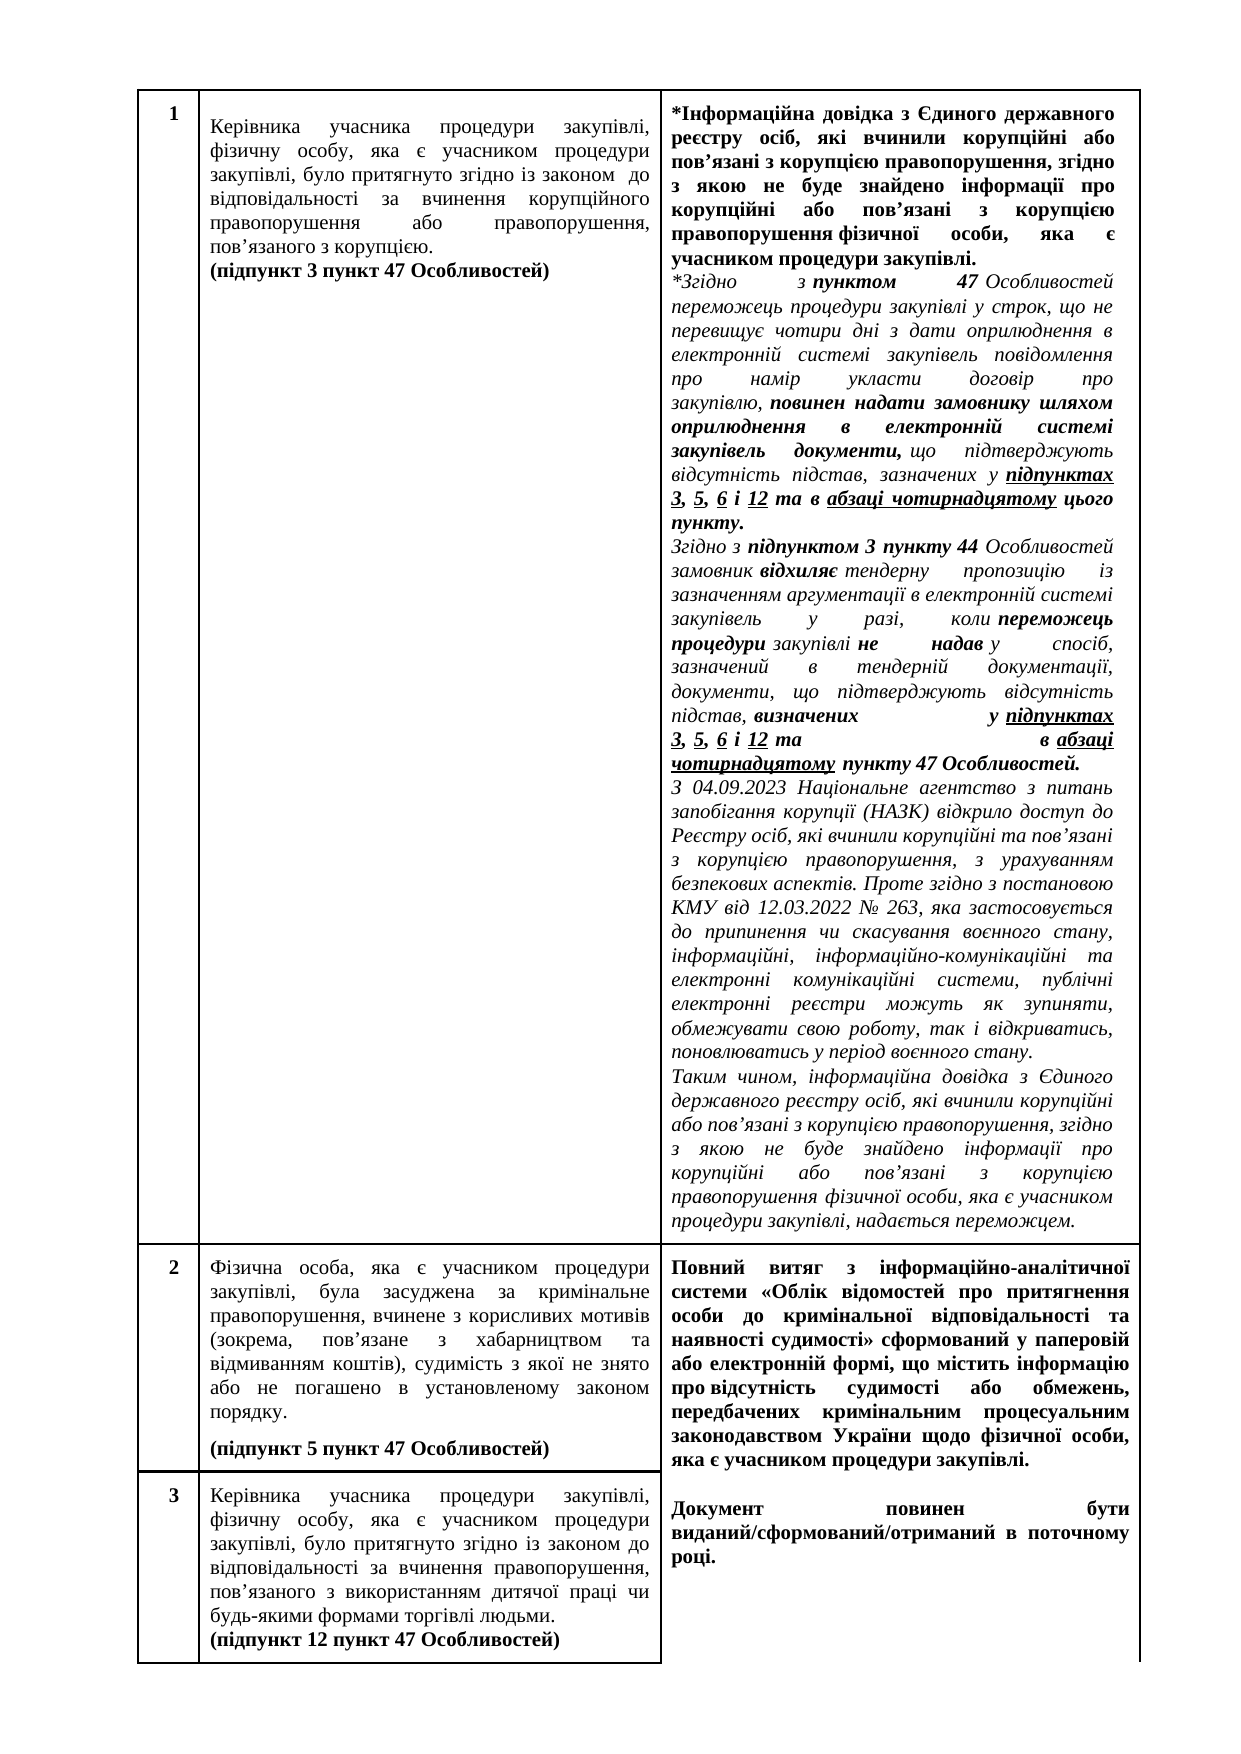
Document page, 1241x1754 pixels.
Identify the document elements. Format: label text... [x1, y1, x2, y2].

table_cell Керівника учасника процедури закупівлі, фізичну особу, яка є учасником процедури закупівлі, було притягнуто згідно із законом до відповідальності за вчинення правопорушення, пов’язаного з використанням дитячої праці чи будь-якими формами торгівлі людьми. (підпункт 12 пункт 47 Особливостей) [200, 1473, 660, 1662]
table_cell 1 [139, 91, 198, 1242]
table_cell 2 [139, 1245, 198, 1470]
table_cell Фізична особа, яка є учасником процедури закупівлі, була засуджена за кримінальне правопорушення, вчинене з корисливих мотивів (зокрема, пов’язане з хабарництвом та відмиванням коштів), судимість з якої не знято або не погашено в установленому законом порядку. (підпункт 5 пункт 47 Особливостей) [200, 1245, 660, 1470]
table_cell 3 [139, 1473, 198, 1662]
table_cell *Інформаційна довідка з Єдиного державного реєстру осіб, які вчинили корупційні або пов’язані з корупцією правопорушення, згідно з якою не буде знайдено інформації про корупційні або пов’язані з корупцією правопорушення фізичної особи, яка є учасником процедури закупівлі. *Згідно з пунктом 47 Особливостей переможець процедури закупівлі у строк, що не перевищує чотири дні з дати оприлюднення в електронній системі закупівель повідомлення про намір укласти договір про закупівлю, повинен надати замовнику шляхом оприлюднення в електронній системі закупівель документи, що підтверджують відсутність підстав, зазначених у підпунктах 3, 5, 6 і 12 та в абзаці чотирнадцятому цього пункту. Згідно з підпунктом 3 пункту 44 Особливостей замовник відхиляє тендерну пропозицію із зазначенням аргументації в електронній системі закупівель у разі, коли переможець процедури закупівлі не надав у спосіб, зазначений в тендерній документації, документи, що підтверджують відсутність підстав, визначених у підпунктах 3, 5, 6 і 12 та в абзаці чотирнадцятому пункту 47 Особливостей. З 04.09.2023 Національне агентство з питань запобігання корупції (НАЗК) відкрило доступ до Реєстру осіб, які вчинили корупційні та пов’язані з корупцією правопорушення, з урахуванням безпекових аспектів. Проте згідно з постановою КМУ від 12.03.2022 № 263, яка застосовується до припинення чи скасування воєнного стану, інформаційні, інформаційно-комунікаційні та електронні комунікаційні системи, публічні електронні реєстри можуть як зупиняти, обмежувати свою роботу, так і відкриватись, поновлюватись у період воєнного стану. Таким чином, інформаційна довідка з Єдиного державного реєстру осіб, які вчинили корупційні або пов’язані з корупцією правопорушення, згідно з якою не буде знайдено інформації про корупційні або пов’язані з корупцією правопорушення фізичної особи, яка є учасником процедури закупівлі, надається переможцем. [662, 91, 1139, 1242]
table_cell Керівника учасника процедури закупівлі, фізичну особу, яка є учасником процедури закупівлі, було притягнуто згідно із законом до відповідальності за вчинення корупційного правопорушення або правопорушення, пов’язаного з корупцією. (підпункт 3 пункт 47 Особливостей) [200, 91, 660, 1242]
table_cell Повний витяг з інформаційно-аналітичної системи «Облік відомостей про притягнення особи до кримінальної відповідальності та наявності судимості» сформований у паперовій або електронній формі, що містить інформацію про відсутність судимості або обмежень, передбачених кримінальним процесуальним законодавством України щодо фізичної особи, яка є учасником процедури закупівлі. Документ повинен бути виданий/сформований/отриманий в поточному році. [662, 1245, 1139, 1662]
